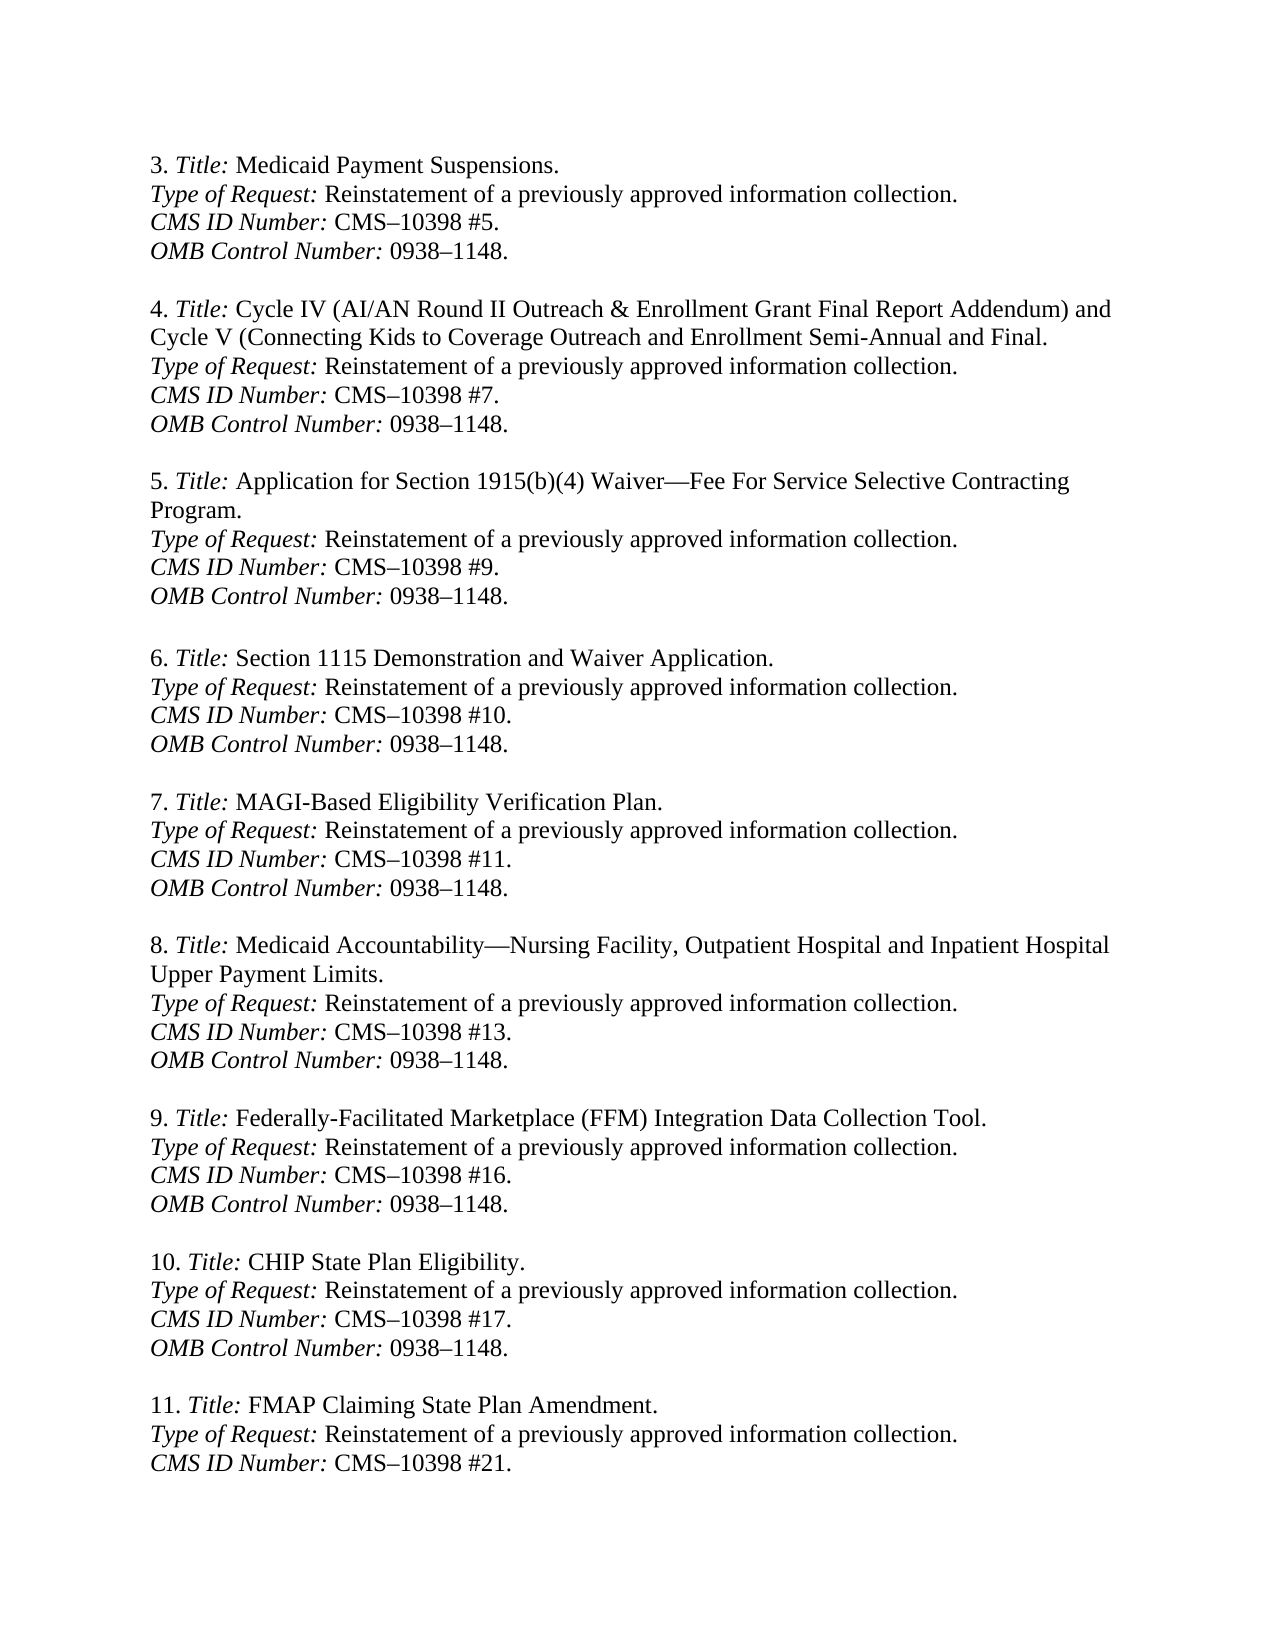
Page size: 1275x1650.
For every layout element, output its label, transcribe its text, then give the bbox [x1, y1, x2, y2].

text CMS ID Number: CMS–10398 #11. [150, 844, 1125, 873]
text CMS ID Number: CMS–10398 #16. [150, 1161, 1125, 1189]
text 11. Title: FMAP Claiming State Plan Amendment. [150, 1391, 1125, 1419]
text CMS ID Number: CMS–10398 #9. [150, 552, 1125, 581]
text CMS ID Number: CMS–10398 #17. [150, 1304, 1125, 1333]
text OMB Control Number: 0938–1148. [150, 1046, 1125, 1074]
text Type of Request: Reinstatement of a previously approved information collection. [150, 524, 1125, 552]
text 4. Title: Cycle IV (AI/AN Round II Outreach & Enrollment Grant Final Report Addendum) and Cycle V (Connecting Kids to Coverage Outreach and Enrollment Semi-Annual and Final. [150, 294, 1125, 351]
text Type of Request: Reinstatement of a previously approved information collection. [150, 988, 1125, 1017]
text OMB Control Number: 0938–1148. [150, 873, 1125, 902]
text 8. Title: Medicaid Accountability—Nursing Facility, Outpatient Hospital and Inpatient Hospital Upper Payment Limits. [150, 931, 1125, 988]
text 6. Title: Section 1115 Demonstration and Waiver Application. [150, 643, 1125, 672]
text OMB Control Number: 0938–1148. [150, 581, 1125, 610]
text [150, 179, 1125, 207]
text Type of Request: Reinstatement of a previously approved information collection. [150, 351, 1125, 380]
text Type of Request: Reinstatement of a previously approved information collection. [150, 816, 1125, 844]
text Type of Request: Reinstatement of a previously approved information collection. [150, 1132, 1125, 1161]
text Type of Request: Reinstatement of a previously approved information collection. [150, 1276, 1125, 1304]
text CMS ID Number: CMS–10398 #13. [150, 1017, 1125, 1046]
text 3. Title: Medicaid Payment Suspensions. [150, 150, 1125, 179]
text CMS ID Number: CMS–10398 #10. [150, 701, 1125, 729]
text OMB Control Number: 0938–1148. [150, 1333, 1125, 1362]
text 7. Title: MAGI-Based Eligibility Verification Plan. [150, 787, 1125, 816]
text CMS ID Number: CMS–10398 #7. [150, 380, 1125, 409]
text OMB Control Number: 0938–1148. [150, 409, 1125, 437]
text CMS ID Number: CMS–10398 #5. [150, 207, 1125, 236]
text OMB Control Number: 0938–1148. [150, 1189, 1125, 1218]
text Type of Request: Reinstatement of a previously approved information collection. [150, 672, 1125, 701]
text Type of Request: Reinstatement of a previously approved information collection. [150, 1419, 1125, 1448]
text 10. Title: CHIP State Plan Eligibility. [150, 1247, 1125, 1276]
text 5. Title: Application for Section 1915(b)(4) Waiver—Fee For Service Selective Contracting Program. [150, 466, 1125, 524]
text CMS ID Number: CMS–10398 #21. [150, 1448, 1125, 1477]
text OMB Control Number: 0938–1148. [150, 729, 1125, 758]
text 9. Title: Federally-Facilitated Marketplace (FFM) Integration Data Collection Tool. [150, 1103, 1125, 1132]
text OMB Control Number: 0938–1148. [150, 236, 1125, 265]
